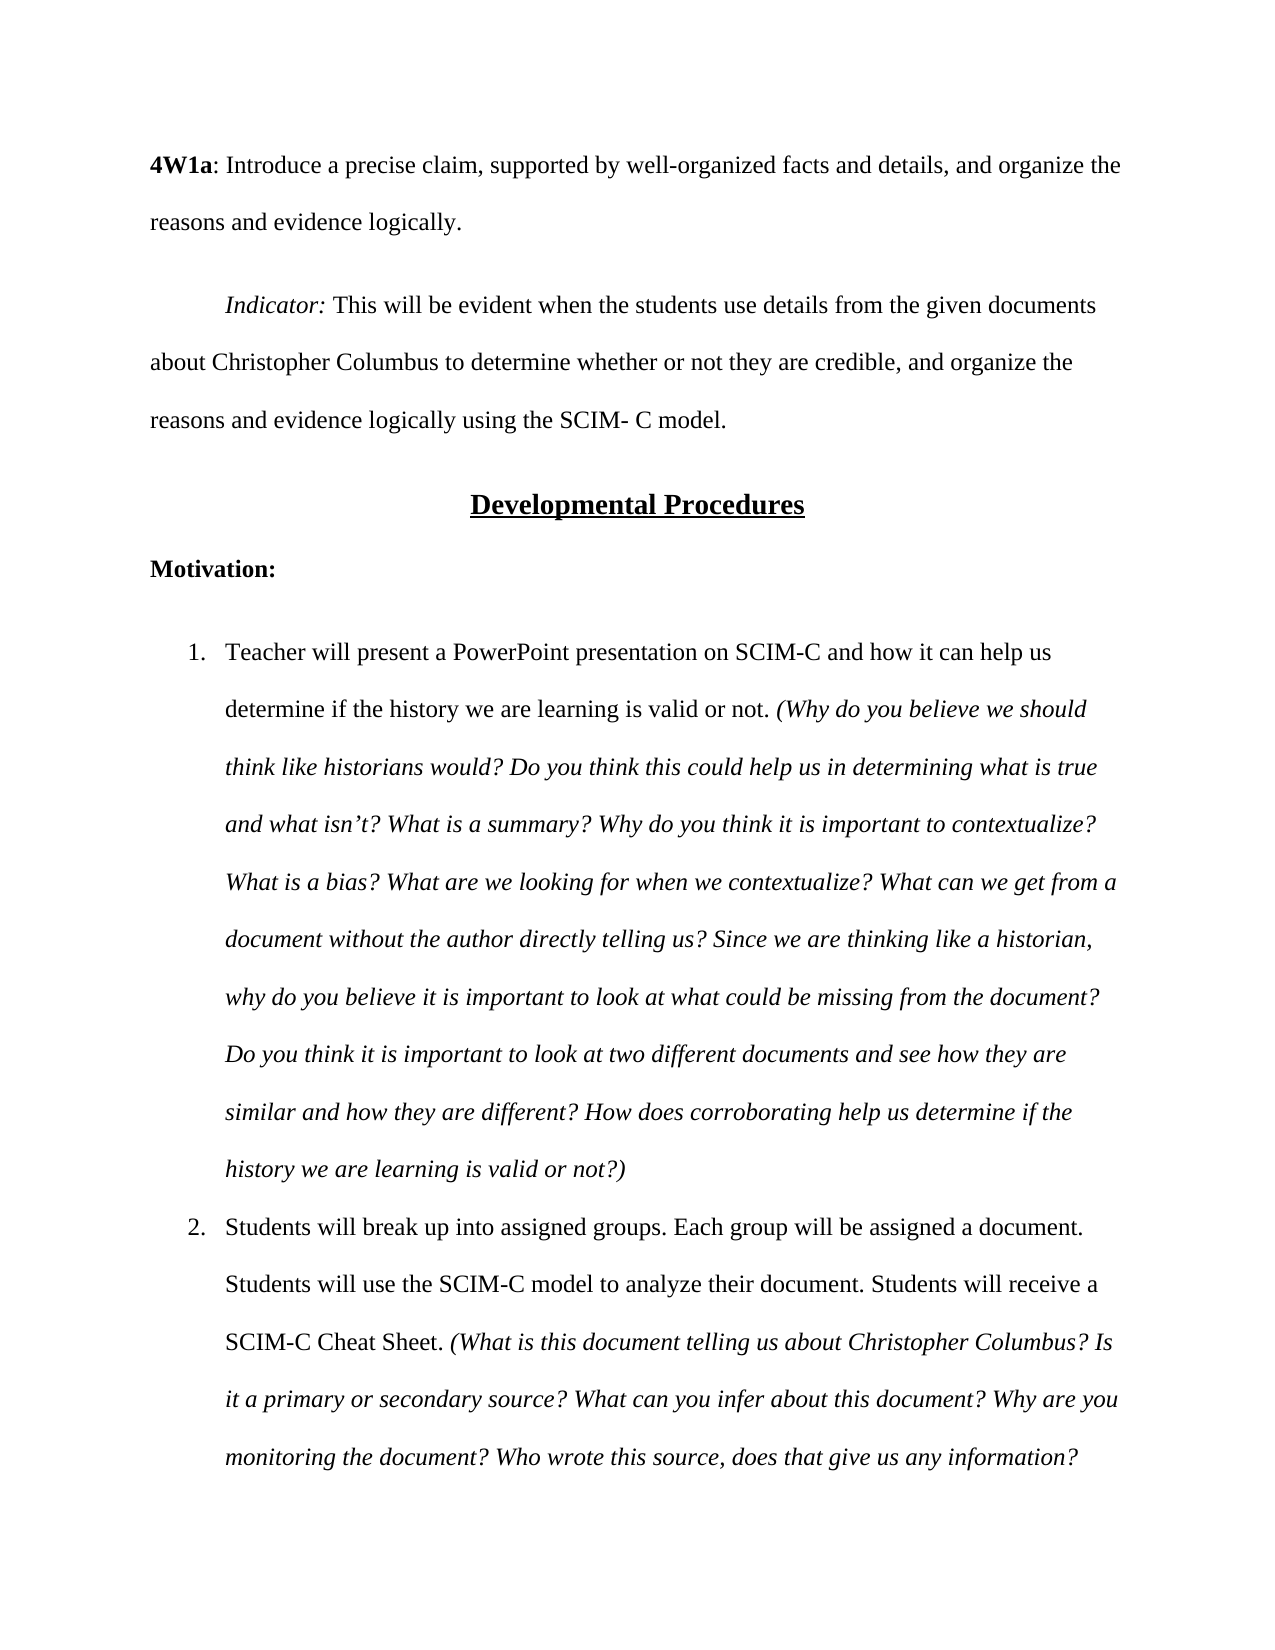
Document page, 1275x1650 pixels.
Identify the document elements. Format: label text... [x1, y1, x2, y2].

text Developmental Procedures [150, 487, 1125, 521]
text Indicator: This will be evident when the students use details from the given documents about Christopher Columbus to determine whether or not they are credible, and organize the reasons and evidence logically using the SCIM- C model. [150, 290, 1125, 434]
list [187, 1212, 1125, 1471]
list Teacher will present a PowerPoint presentation on SCIM-C and how it can help us determine if the history we are learning is valid or not. (Why do you believe we should think like historians would? Do you think this could help us in determining what is true and what isn’t? What is a summary? Why do you think it is important to contextualize? What is a bias? What are we looking for when we contextualize? What can we get from a document without the author directly telling us? Since we are thinking like a historian, why do you believe it is important to look at what could be missing from the document? Do you think it is important to look at two different documents and see how they are similar and how they are different? How does corroborating help us determine if the history we are learning is valid or not?) [187, 637, 1125, 1183]
text Motivation: [150, 554, 1125, 583]
text 4W1a: Introduce a precise claim, supported by well-organized facts and details, and organize the reasons and evidence logically. [150, 150, 1125, 236]
